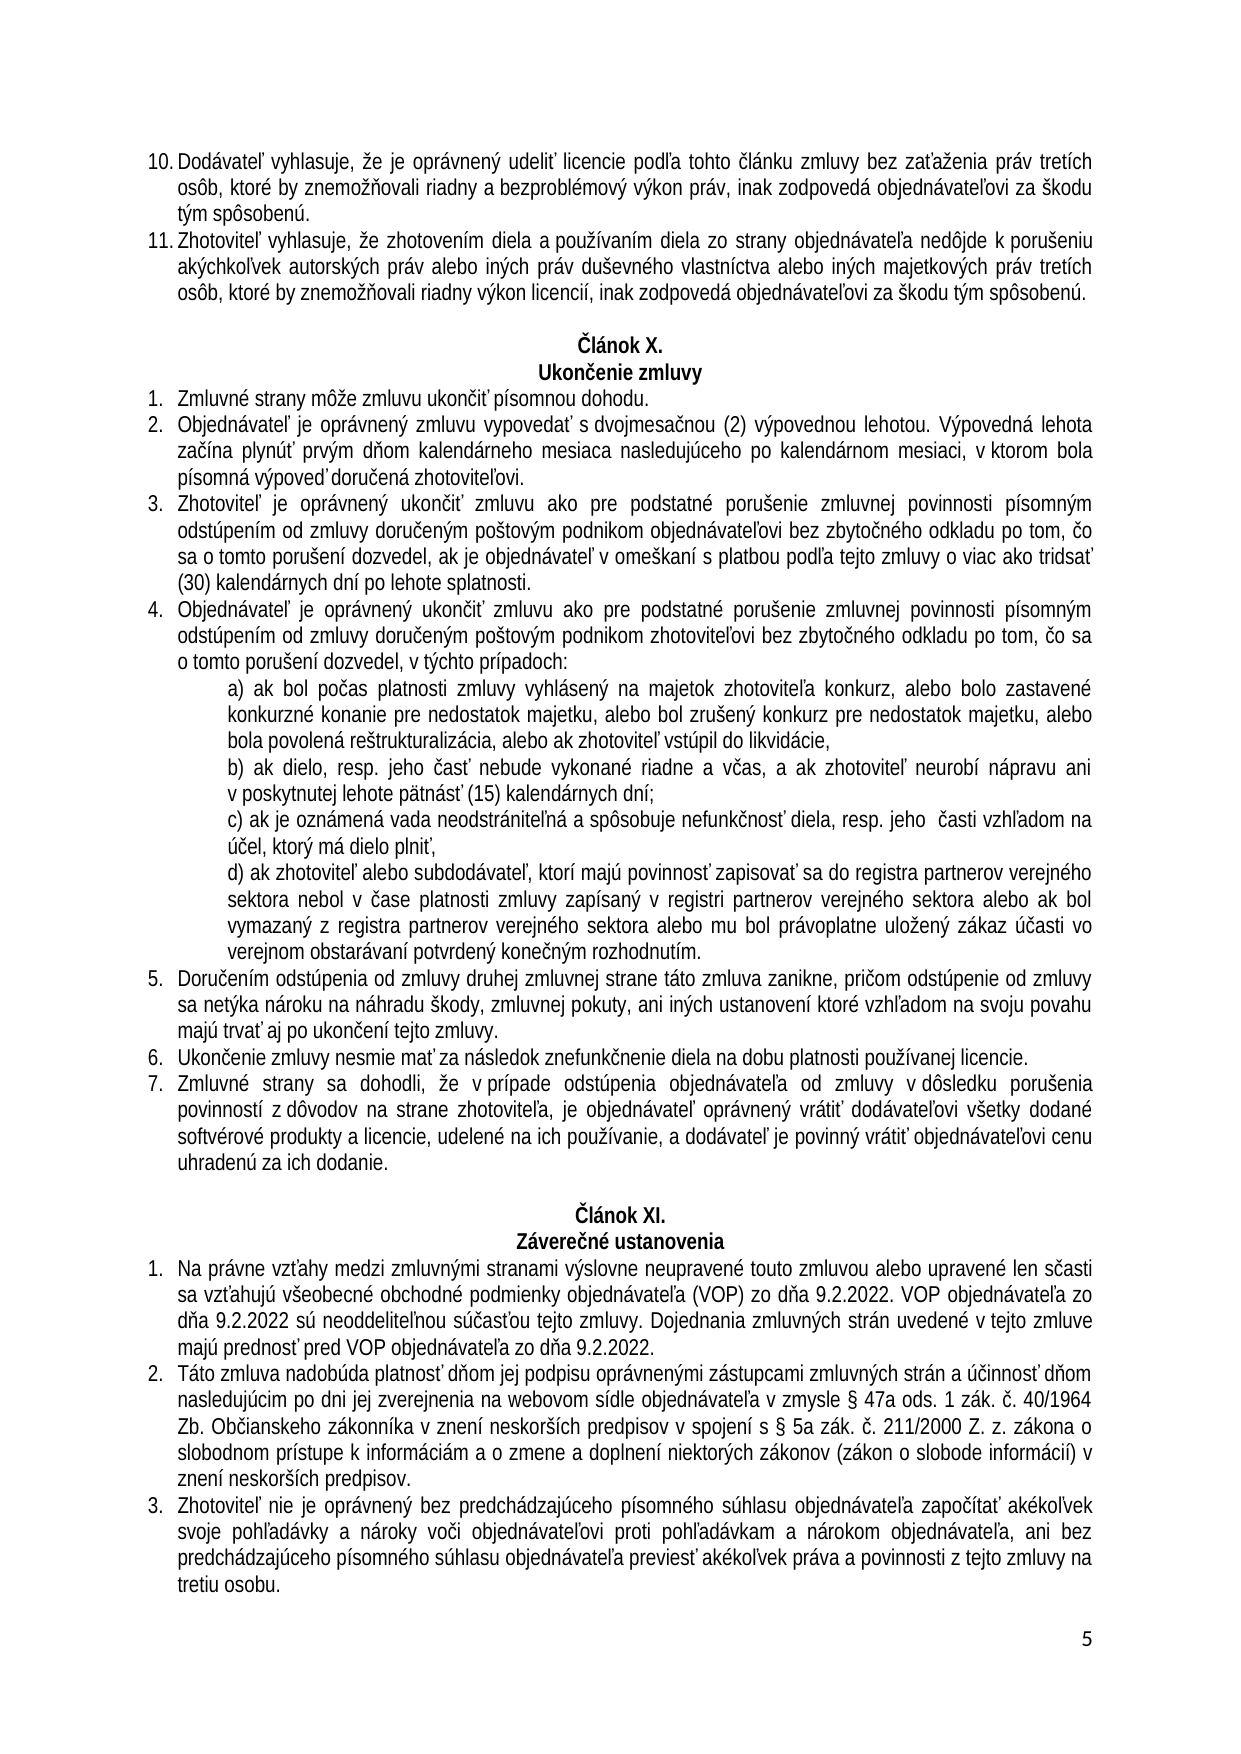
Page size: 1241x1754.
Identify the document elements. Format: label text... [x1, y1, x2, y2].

list c) ak je oznámená vada neodstrániteľná a spôsobuje nefunkčnosť diela, resp. jeho časti vzhľadom na účel, ktorý má dielo plniť, [227, 806, 1093, 859]
list Objednávateľ je oprávnený ukončiť zmluvu ako pre podstatné porušenie zmluvnej povinnosti písomným odstúpením od zmluvy doručeným poštovým podnikom zhotoviteľovi bez zbytočného odkladu po tom, čo sa o tomto porušení dozvedel, v týchto prípadoch: [148, 596, 1093, 675]
list b) ak dielo, resp. jeho časť nebude vykonané riadne a včas, a ak zhotoviteľ neurobí nápravu ani v poskytnutej lehote pätnásť (15) kalendárnych dní; [227, 754, 1093, 806]
list Na právne vzťahy medzi zmluvnými stranami výslovne neupravené touto zmluvou alebo upravené len sčasti sa vzťahujú všeobecné obchodné podmienky objednávateľa (VOP) zo dňa 9.2.2022. VOP objednávateľa zo dňa 9.2.2022 sú neoddeliteľnou súčasťou tejto zmluvy. Dojednania zmluvných strán uvedené v tejto zmluve majú prednosť pred VOP objednávateľa zo dňa 9.2.2022. [148, 1254, 1093, 1360]
list Zmluvné strany môže zmluvu ukončiť písomnou dohodu. [148, 385, 1093, 411]
text Článok X. [148, 332, 1093, 358]
list Ukončenie zmluvy nesmie mať za následok znefunkčnenie diela na dobu platnosti používanej licencie. [148, 1044, 1093, 1070]
list Zmluvné strany sa dohodli, že v prípade odstúpenia objednávateľa od zmluvy v dôsledku porušenia povinností z dôvodov na strane zhotoviteľa, je objednávateľ oprávnený vrátiť dodávateľovi všetky dodané softvérové produkty a licencie, udelené na ich používanie, a dodávateľ je povinný vrátiť objednávateľovi cenu uhradenú za ich dodanie. [148, 1070, 1093, 1175]
list Zhotoviteľ je oprávnený ukončiť zmluvu ako pre podstatné porušenie zmluvnej povinnosti písomným odstúpením od zmluvy doručeným poštovým podnikom objednávateľovi bez zbytočného odkladu po tom, čo sa o tomto porušení dozvedel, ak je objednávateľ v omeškaní s platbou podľa tejto zmluvy o viac ako tridsať (30) kalendárnych dní po lehote splatnosti. [148, 490, 1093, 596]
list Táto zmluva nadobúda platnosť dňom jej podpisu oprávnenými zástupcami zmluvných strán a účinnosť dňom nasledujúcim po dni jej zverejnenia na webovom sídle objednávateľa v zmysle § 47a ods. 1 zák. č. 40/1964 Zb. Občianskeho zákonníka v znení neskorších predpisov v spojení s § 5a zák. č. 211/2000 Z. z. zákona o slobodnom prístupe k informáciám a o zmene a doplnení niektorých zákonov (zákon o slobode informácií) v znení neskorších predpisov. [148, 1360, 1093, 1492]
list d) ak zhotoviteľ alebo subdodávateľ, ktorí majú povinnosť zapisovať sa do registra partnerov verejného sektora nebol v čase platnosti zmluvy zapísaný v registri partnerov verejného sektora alebo ak bol vymazaný z registra partnerov verejného sektora alebo mu bol právoplatne uložený zákaz účasti vo verejnom obstarávaní potvrdený konečným rozhodnutím. [227, 859, 1093, 964]
list Dodávateľ vyhlasuje, že je oprávnený udeliť licencie podľa tohto článku zmluvy bez zaťaženia práv tretích osôb, ktoré by znemožňovali riadny a bezproblémový výkon práv, inak zodpovedá objednávateľovi za škodu tým spôsobenú. [148, 148, 1093, 227]
list Doručením odstúpenia od zmluvy druhej zmluvnej strane táto zmluva zanikne, pričom odstúpenie od zmluvy sa netýka nároku na náhradu škody, zmluvnej pokuty, ani iných ustanovení ktoré vzhľadom na svoju povahu majú trvať aj po ukončení tejto zmluvy. [148, 964, 1093, 1044]
list Zhotoviteľ vyhlasuje, že zhotovením diela a používaním diela zo strany objednávateľa nedôjde k porušeniu akýchkoľvek autorských práv alebo iných práv duševného vlastníctva alebo iných majetkových práv tretích osôb, ktoré by znemožňovali riadny výkon licencií, inak zodpovedá objednávateľovi za škodu tým spôsobenú. [148, 227, 1093, 306]
text Záverečné ustanovenia [148, 1228, 1093, 1254]
text Článok XI. [148, 1202, 1093, 1228]
list Zhotoviteľ nie je oprávnený bez predchádzajúceho písomného súhlasu objednávateľa započítať akékoľvek svoje pohľadávky a nároky voči objednávateľovi proti pohľadávkam a nárokom objednávateľa, ani bez predchádzajúceho písomného súhlasu objednávateľa previesť akékoľvek práva a povinnosti z tejto zmluvy na tretiu osobu. [148, 1492, 1093, 1597]
list Objednávateľ je oprávnený zmluvu vypovedať s dvojmesačnou (2) výpovednou lehotou. Výpovedná lehota začína plynúť prvým dňom kalendárneho mesiaca nasledujúceho po kalendárnom mesiaci, v ktorom bola písomná výpoveď doručená zhotoviteľovi. [148, 411, 1093, 490]
text Ukončenie zmluvy [148, 358, 1093, 385]
list a) ak bol počas platnosti zmluvy vyhlásený na majetok zhotoviteľa konkurz, alebo bolo zastavené konkurzné konanie pre nedostatok majetku, alebo bol zrušený konkurz pre nedostatok majetku, alebo bola povolená reštrukturalizácia, alebo ak zhotoviteľ vstúpil do likvidácie, [227, 675, 1093, 754]
